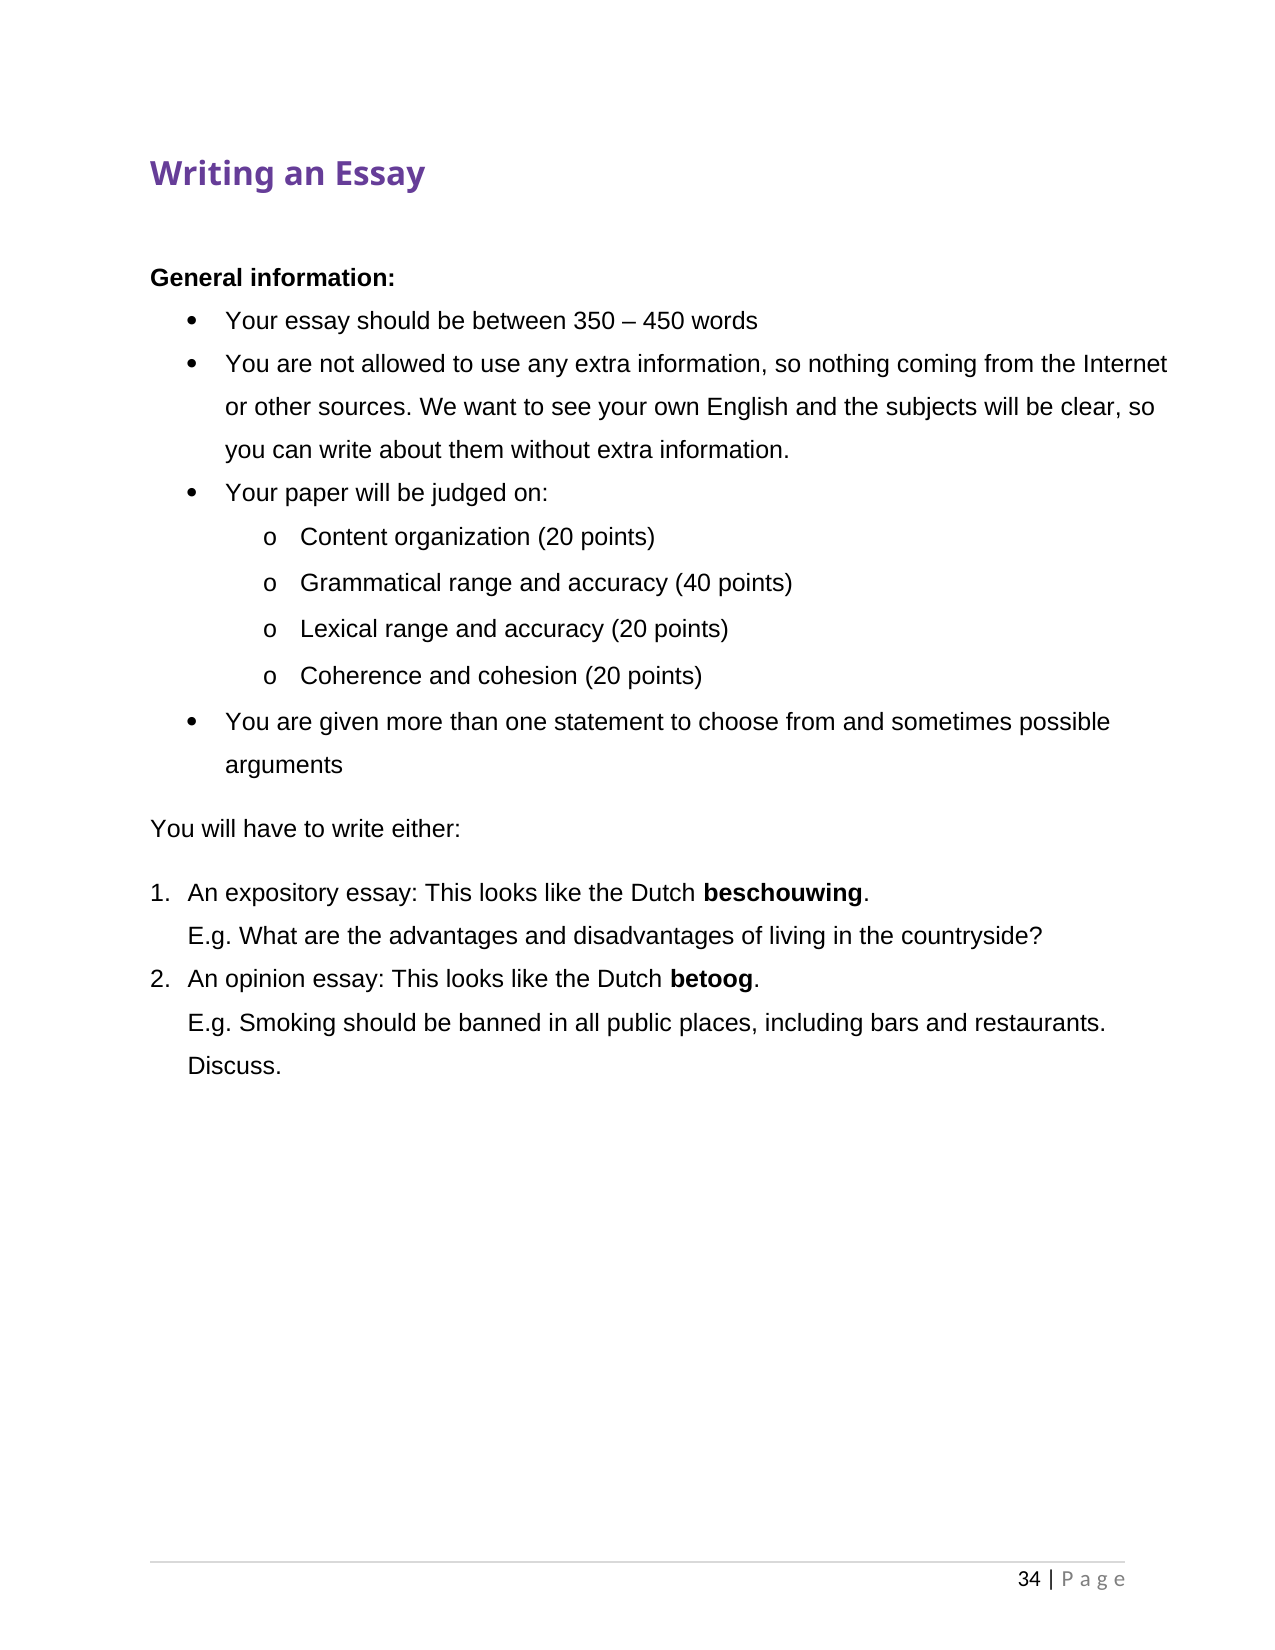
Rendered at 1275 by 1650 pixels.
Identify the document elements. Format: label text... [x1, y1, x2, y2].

text General information: [150, 262, 1189, 291]
list E.g. Smoking should be banned in all public places, including bars and restaurants. Discuss. [187, 1007, 1189, 1079]
list Lexical range and accuracy (20 points) [262, 614, 1189, 645]
list E.g. What are the advantages and disadvantages of living in the countryside? [187, 921, 1189, 950]
subtitle Writing an Essay [150, 150, 1125, 195]
list Your paper will be judged on: [187, 478, 1189, 507]
text You will have to write either: [150, 814, 1189, 843]
list An expository essay: This looks like the Dutch beschouwing. [150, 878, 1189, 907]
list You are given more than one statement to choose from and sometimes possible arguments [187, 707, 1189, 779]
list Grammatical range and accuracy (40 points) [262, 568, 1189, 599]
list An opinion essay: This looks like the Dutch betoog. [150, 964, 1189, 993]
list Coherence and cohesion (20 points) [262, 661, 1189, 692]
list You are not allowed to use any extra information, so nothing coming from the Internet or other sources. We want to see your own English and the subjects will be clear, so you can write about them without extra information. [187, 349, 1189, 464]
list Content organization (20 points) [262, 522, 1189, 552]
list Your essay should be between 350 – 450 words [187, 306, 1189, 334]
